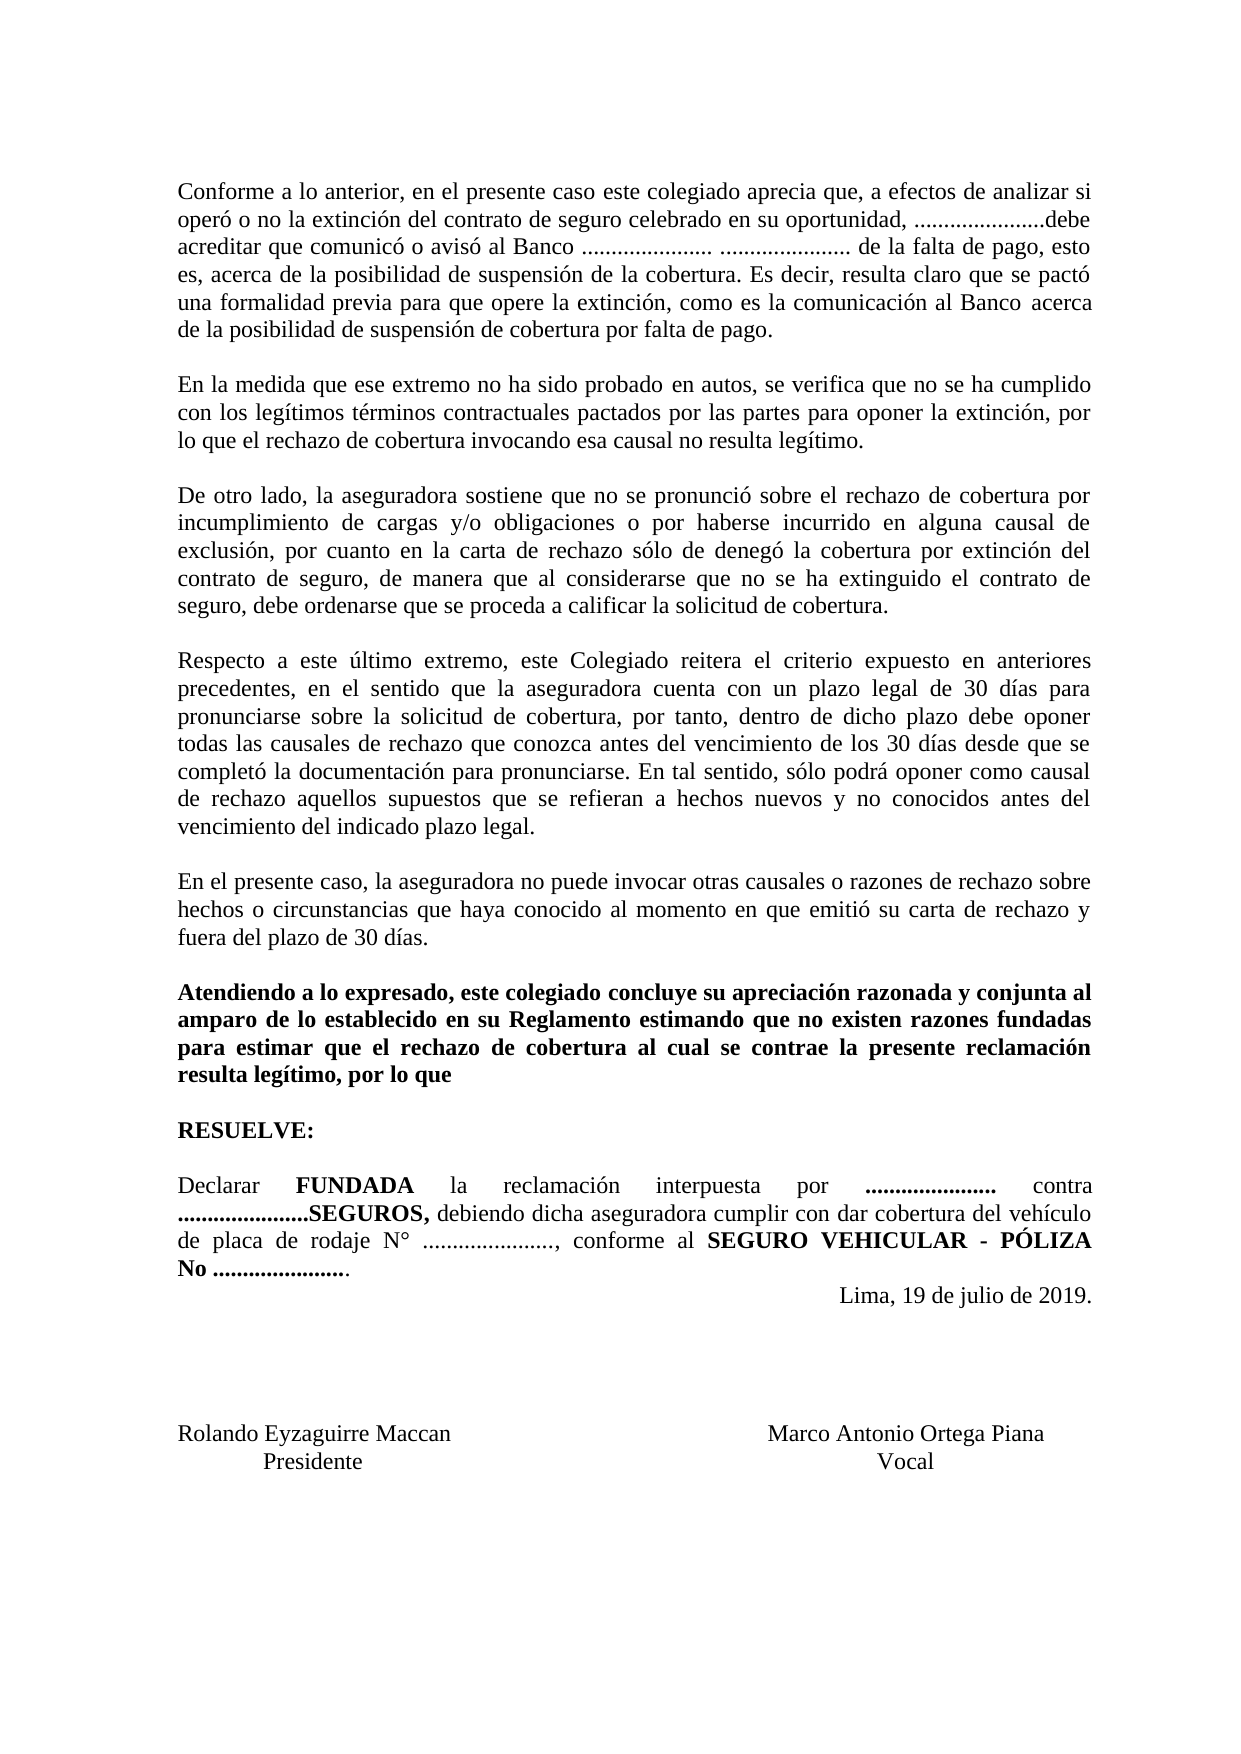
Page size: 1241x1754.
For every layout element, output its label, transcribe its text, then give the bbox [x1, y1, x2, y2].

text Presidente Vocal [103, 1447, 1092, 1474]
text Atendiendo a lo expresado, este colegiado concluye su apreciación razonada y conjunta al amparo de lo establecido en su Reglamento estimando que no existen razones fundadas para estimar que el rechazo de cobertura al cual se contrae la presente reclamación resulta legítimo, por lo que [177, 978, 1092, 1088]
text Lima, 19 de julio de 2019. [177, 1281, 1092, 1309]
text De otro lado, la aseguradora sostiene que no se pronunció sobre el rechazo de cobertura por incumplimiento de cargas y/o obligaciones o por haberse incurrido en alguna causal de exclusión, por cuanto en la carta de rechazo sólo de denegó la cobertura por extinción del contrato de seguro, de manera que al considerarse que no se ha extinguido el contrato de seguro, debe ordenarse que se proceda a calificar la solicitud de cobertura. [177, 481, 1092, 619]
text Respecto a este último extremo, este Colegiado reitera el criterio expuesto en anteriores precedentes, en el sentido que la aseguradora cuenta con un plazo legal de 30 días para pronunciarse sobre la solicitud de cobertura, por tanto, dentro de dicho plazo debe oponer todas las causales de rechazo que conozca antes del vencimiento de los 30 días desde que se completó la documentación para pronunciarse. En tal sentido, sólo podrá oponer como causal de rechazo aquellos supuestos que se refieran a hechos nuevos y no conocidos antes del vencimiento del indicado plazo legal. [177, 646, 1092, 840]
text Rolando Eyzaguirre Maccan Marco Antonio Ortega Piana [177, 1419, 1092, 1447]
text Conforme a lo anterior, en el presente caso este colegiado aprecia que, a efectos de analizar si operó o no la extinción del contrato de seguro celebrado en su oportunidad, ......................debe acreditar que comunicó o avisó al Banco ...................... ...................... de la falta de pago, esto es, acerca de la posibilidad de suspensión de la cobertura. Es decir, resulta claro que se pactó una formalidad previa para que opere la extinción, como es la comunicación al Banco acerca de la posibilidad de suspensión de cobertura por falta de pago. [177, 177, 1092, 343]
text Declarar FUNDADA la reclamación interpuesta por ...................... contra ......................SEGUROS, debiendo dicha aseguradora cumplir con dar cobertura del vehículo de placa de rodaje N° ......................, conforme al SEGURO VEHICULAR - PÓLIZA No ....................... [177, 1171, 1092, 1281]
text En la medida que ese extremo no ha sido probado en autos, se verifica que no se ha cumplido con los legítimos términos contractuales pactados por las partes para oponer la extinción, por lo que el rechazo de cobertura invocando esa causal no resulta legítimo. [177, 370, 1092, 453]
text RESUELVE: [177, 1116, 1092, 1143]
text En el presente caso, la aseguradora no puede invocar otras causales o razones de rechazo sobre hechos o circunstancias que haya conocido al momento en que emitió su carta de rechazo y fuera del plazo de 30 días. [177, 867, 1092, 950]
